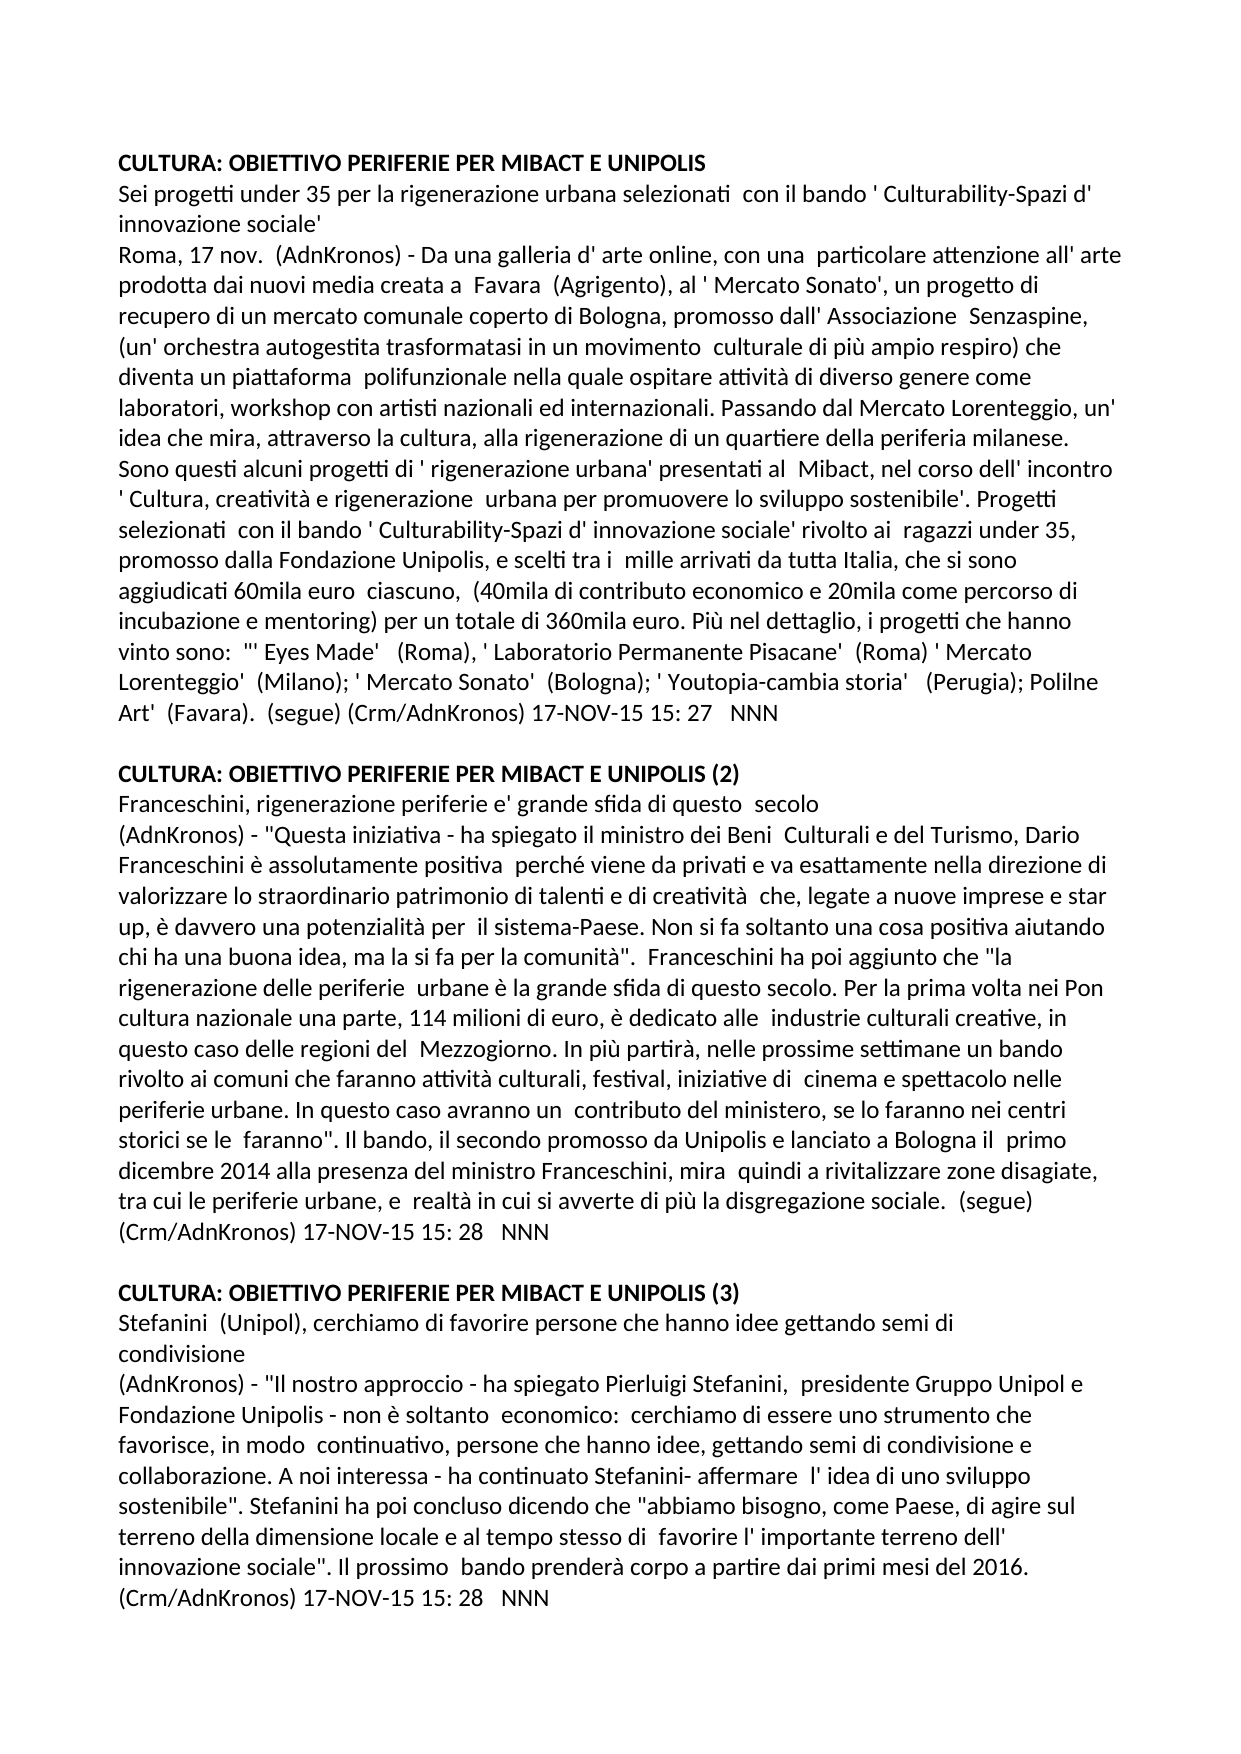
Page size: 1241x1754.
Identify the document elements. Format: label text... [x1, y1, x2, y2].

text Sei progetti under 35 per la rigenerazione urbana selezionati con il bando ' Culturability-Spazi d' innovazione sociale' [118, 178, 1122, 239]
text CULTURA: OBIETTIVO PERIFERIE PER MIBACT E UNIPOLIS [118, 148, 1122, 178]
text CULTURA: OBIETTIVO PERIFERIE PER MIBACT E UNIPOLIS (3) [118, 1277, 1122, 1307]
text Roma, 17 nov. (AdnKronos) - Da una galleria d' arte online, con una particolare attenzione all' arte prodotta dai nuovi media creata a Favara (Agrigento), al ' Mercato Sonato', un progetto di recupero di un mercato comunale coperto di Bologna, promosso dall' Associazione Senzaspine, (un' orchestra autogestita trasformatasi in un movimento culturale di più ampio respiro) che diventa un piattaforma polifunzionale nella quale ospitare attività di diverso genere come laboratori, workshop con artisti nazionali ed internazionali. Passando dal Mercato Lorenteggio, un' idea che mira, attraverso la cultura, alla rigenerazione di un quartiere della periferia milanese. Sono questi alcuni progetti di ' rigenerazione urbana' presentati al Mibact, nel corso dell' incontro ' Cultura, creatività e rigenerazione urbana per promuovere lo sviluppo sostenibile'. Progetti selezionati con il bando ' Culturability-Spazi d' innovazione sociale' rivolto ai ragazzi under 35, promosso dalla Fondazione Unipolis, e scelti tra i mille arrivati da tutta Italia, che si sono aggiudicati 60mila euro ciascuno, (40mila di contributo economico e 20mila come percorso di incubazione e mentoring) per un totale di 360mila euro. Più nel dettaglio, i progetti che hanno vinto sono: "' Eyes Made' (Roma), ' Laboratorio Permanente Pisacane' (Roma) ' Mercato Lorenteggio' (Milano); ' Mercato Sonato' (Bologna); ' Youtopia-cambia storia' (Perugia); Polilne Art' (Favara). (segue) (Crm/AdnKronos) 17-NOV-15 15: 27 NNN [118, 239, 1122, 727]
text (AdnKronos) - "Questa iniziativa - ha spiegato il ministro dei Beni Culturali e del Turismo, Dario Franceschini è assolutamente positiva perché viene da privati e va esattamente nella direzione di valorizzare lo straordinario patrimonio di talenti e di creatività che, legate a nuove imprese e star up, è davvero una potenzialità per il sistema-Paese. Non si fa soltanto una cosa positiva aiutando chi ha una buona idea, ma la si fa per la comunità". Franceschini ha poi aggiunto che "la rigenerazione delle periferie urbane è la grande sfida di questo secolo. Per la prima volta nei Pon cultura nazionale una parte, 114 milioni di euro, è dedicato alle industrie culturali creative, in questo caso delle regioni del Mezzogiorno. In più partirà, nelle prossime settimane un bando rivolto ai comuni che faranno attività culturali, festival, iniziative di cinema e spettacolo nelle periferie urbane. In questo caso avranno un contributo del ministero, se lo faranno nei centri storici se le faranno". Il bando, il secondo promosso da Unipolis e lanciato a Bologna il primo dicembre 2014 alla presenza del ministro Franceschini, mira quindi a rivitalizzare zone disagiate, tra cui le periferie urbane, e realtà in cui si avverte di più la disgregazione sociale. (segue) (Crm/AdnKronos) 17-NOV-15 15: 28 NNN [118, 819, 1122, 1246]
text Franceschini, rigenerazione periferie e' grande sfida di questo secolo [118, 788, 1122, 819]
text CULTURA: OBIETTIVO PERIFERIE PER MIBACT E UNIPOLIS (2) [118, 758, 1122, 788]
text Stefanini (Unipol), cerchiamo di favorire persone che hanno idee gettando semi di condivisione [118, 1307, 1122, 1368]
text (AdnKronos) - "Il nostro approccio - ha spiegato Pierluigi Stefanini, presidente Gruppo Unipol e Fondazione Unipolis - non è soltanto economico: cerchiamo di essere uno strumento che favorisce, in modo continuativo, persone che hanno idee, gettando semi di condivisione e collaborazione. A noi interessa - ha continuato Stefanini- affermare l' idea di uno sviluppo sostenibile". Stefanini ha poi concluso dicendo che "abbiamo bisogno, come Paese, di agire sul terreno della dimensione locale e al tempo stesso di favorire l' importante terreno dell' innovazione sociale". Il prossimo bando prenderà corpo a partire dai primi mesi del 2016. (Crm/AdnKronos) 17-NOV-15 15: 28 NNN [118, 1368, 1122, 1613]
